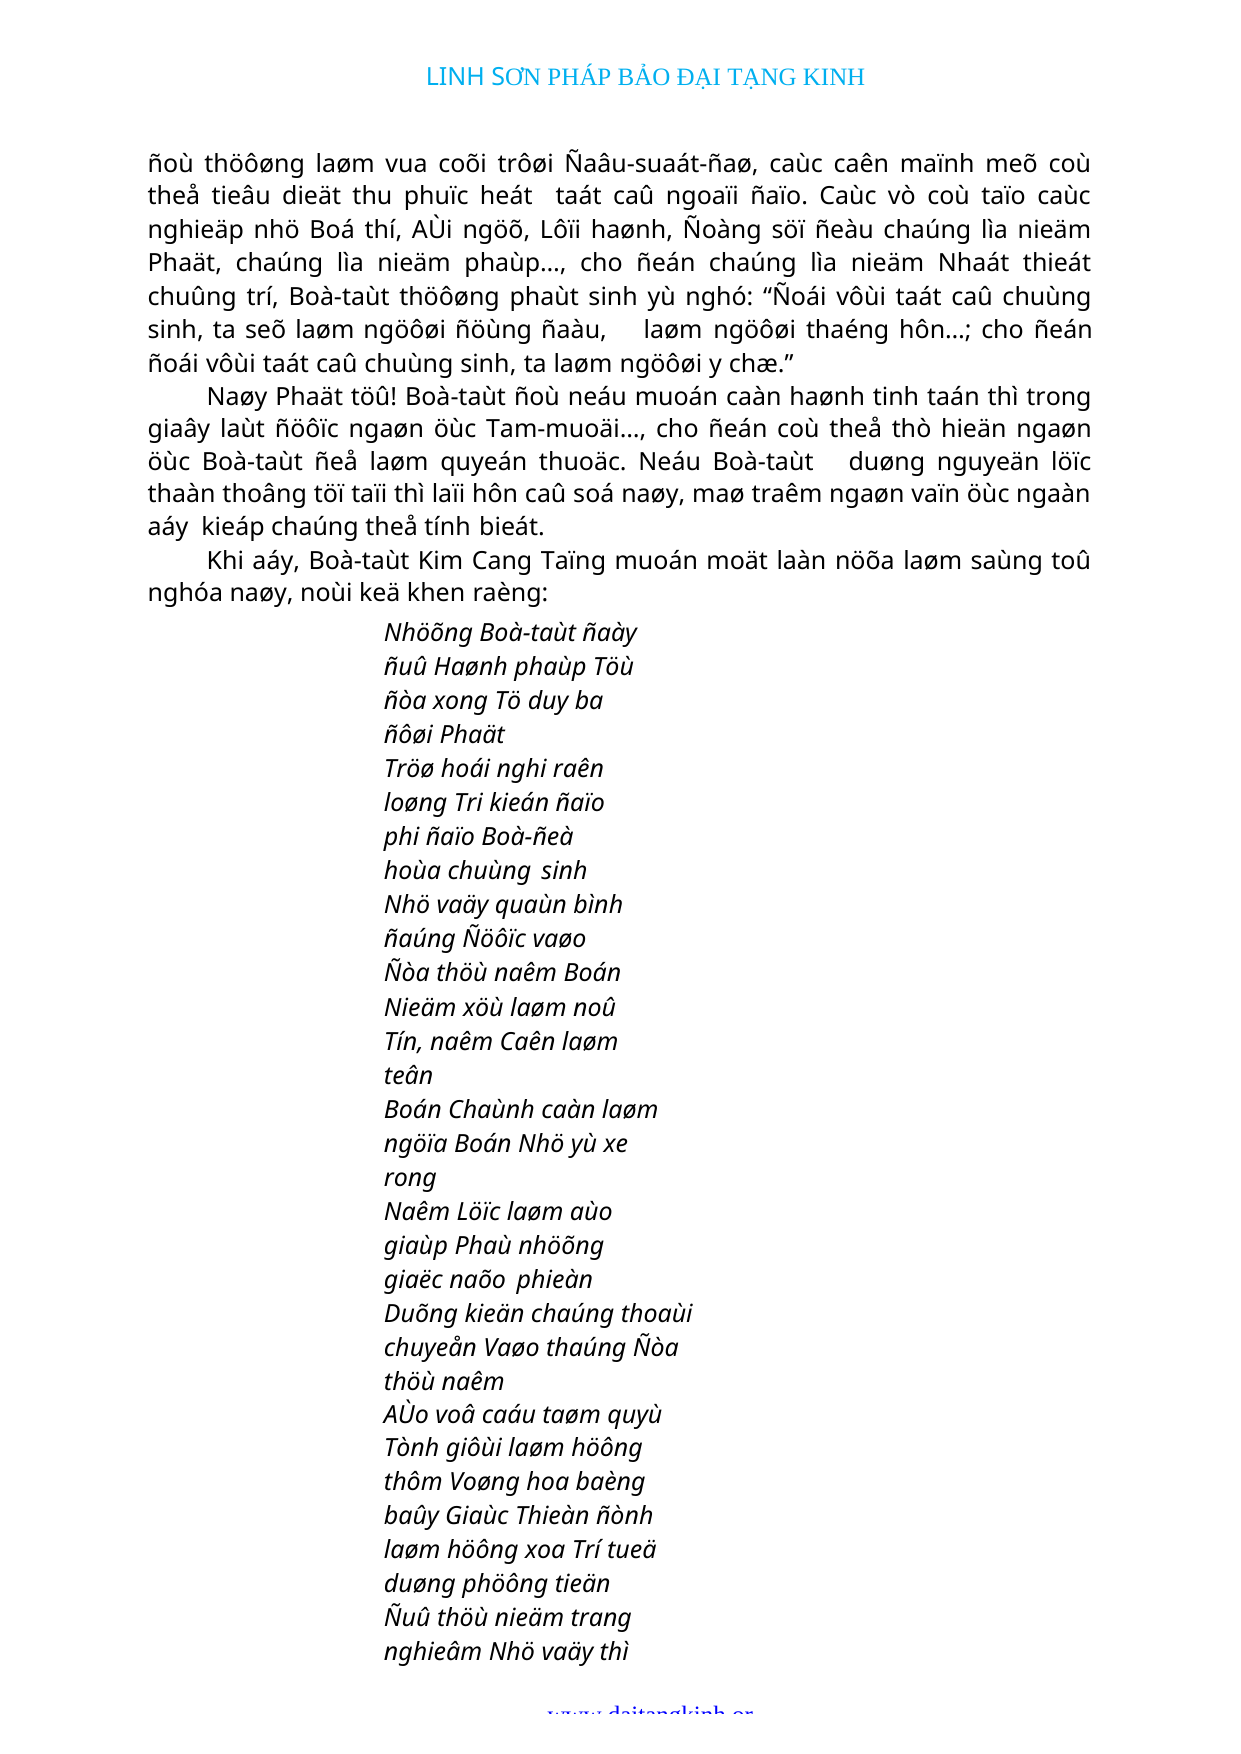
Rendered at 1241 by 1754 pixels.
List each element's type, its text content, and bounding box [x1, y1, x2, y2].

text Naêm Löïc laøm aùo giaùp Phaù nhöõng giaëc naõo phieàn [384, 1193, 661, 1296]
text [384, 1430, 661, 1668]
text Nhö vaäy quaùn bình ñaúng Ñöôïc vaøo Ñòa thöù naêm Boán Nieäm xöù laøm noû Tín, naêm Caên laøm teân [384, 887, 636, 1091]
text ñoù thöôøng laøm vua coõi trôøi Ñaâu-suaát-ñaø, caùc caên maïnh meõ coù theå tieâu dieät thu phuïc heát taát caû ngoaïi ñaïo. Caùc vò coù taïo caùc nghieäp nhö Boá thí, AÙi ngöõ, Lôïi haønh, Ñoàng söï ñeàu chaúng lìa nieäm Phaät, chaúng lìa nieäm phaùp…, cho ñeán chaúng lìa nieäm Nhaát thieát chuûng trí, Boà-taùt thöôøng phaùt sinh yù nghó: “Ñoái vôùi taát caû chuùng sinh, ta seõ laøm ngöôøi ñöùng ñaàu, laøm ngöôøi thaéng hôn…; cho ñeán ñoái vôùi taát caû chuùng sinh, ta laøm ngöôøi y chæ.” [147, 145, 1093, 379]
text Naøy Phaät töû! Boà-taùt ñoù neáu muoán caàn haønh tinh taán thì trong giaây laùt ñöôïc ngaøn öùc Tam-muoäi…, cho ñeán coù theå thò hieän ngaøn öùc Boà-taùt ñeå laøm quyeán thuoäc. Neáu Boà-taùt duøng nguyeän löïc thaàn thoâng töï taïi thì laïi hôn caû soá naøy, maø traêm ngaøn vaïn öùc ngaàn aáy kieáp chaúng theå tính bieát. [147, 379, 1093, 543]
text Boán Chaùnh caàn laøm ngöïa Boán Nhö yù xe rong [384, 1091, 677, 1193]
text Nhöõng Boà-taùt ñaày ñuû Haønh phaùp Töù ñòa xong Tö duy ba ñôøi Phaät [384, 614, 650, 751]
text Duõng kieän chaúng thoaùi chuyeån Vaøo thaúng Ñòa thöù naêm [384, 1296, 728, 1398]
text Khi aáy, Boà-taùt Kim Cang Taïng muoán moät laàn nöõa laøm saùng toû nghóa naøy, noùi keä khen raèng: [147, 543, 1093, 608]
text AÙo voâ caáu taøm quyù [384, 1398, 1105, 1430]
text Tröø hoái nghi raên loøng Tri kieán ñaïo phi ñaïo Boà-ñeà hoùa chuùng sinh [384, 751, 613, 887]
